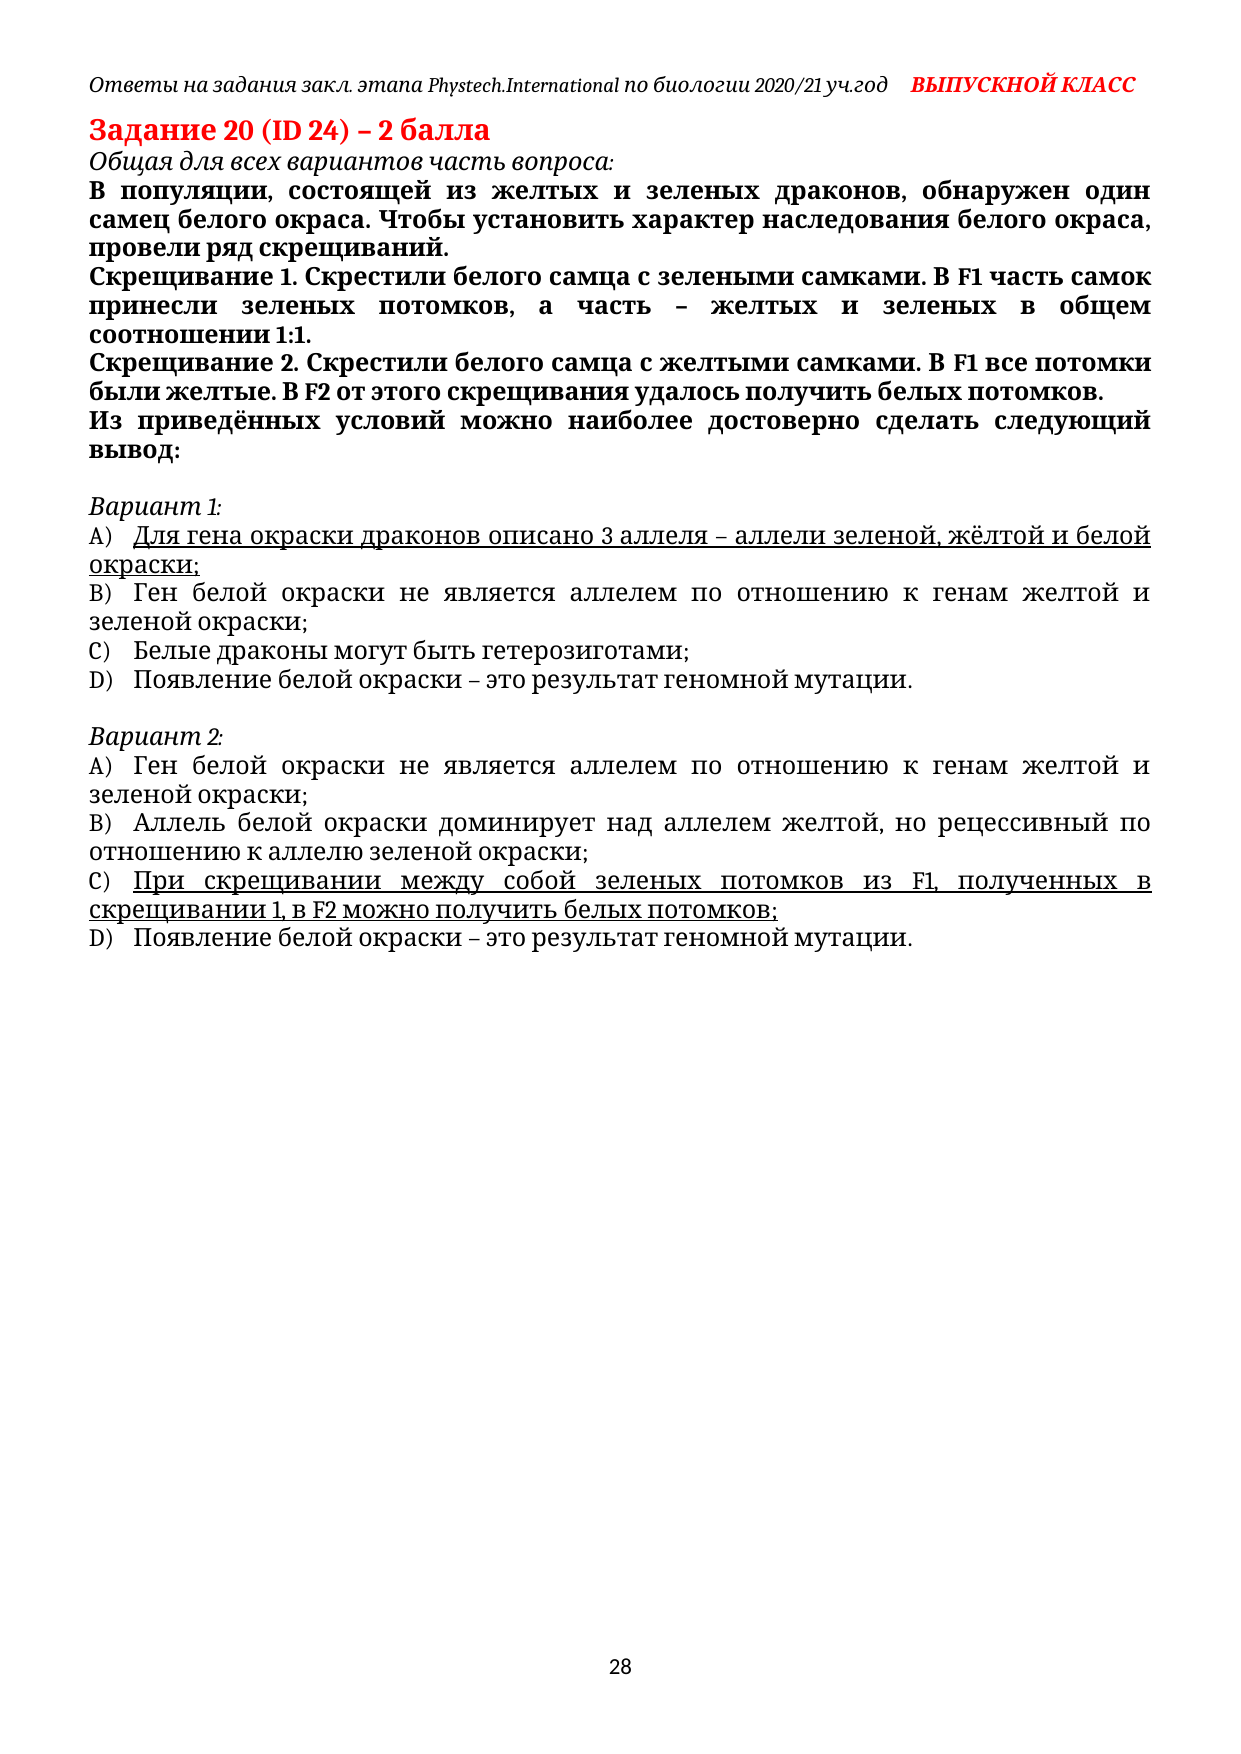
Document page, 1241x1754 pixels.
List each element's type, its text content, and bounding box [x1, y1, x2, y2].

text Вариант 2: [89, 723, 1152, 752]
list Ген белой окраски не является аллелем по отношению к генам желтой и зеленой окраски; [89, 579, 1152, 637]
text Из приведённых условий можно наиболее достоверно сделать следующий вывод: [89, 407, 1152, 464]
text Скрещивание 2. Скрестили белого самца с желтыми самками. В F1 все потомки были желтые. В F2 от этого скрещивания удалось получить белых потомков. [89, 349, 1152, 407]
list Появление белой окраски – это результат геномной мутации. [89, 666, 1152, 694]
list Появление белой окраски – это результат геномной мутации. [89, 924, 1152, 953]
text Скрещивание 1. Скрестили белого самца с зелеными самками. В F1 часть самок принесли зеленых потомков, а часть – желтых и зеленых в общем соотношении 1:1. [89, 263, 1152, 349]
list При скрещивании между собой зеленых потомков из F1, полученных в скрещивании 1, в F2 можно получить белых потомков; [89, 867, 1152, 924]
text В популяции, состоящей из желтых и зеленых драконов, обнаружен один самец белого окраса. Чтобы установить характер наследования белого окраса, провели ряд скрещиваний. [89, 177, 1152, 263]
list Белые драконы могут быть гетерозиготами; [89, 637, 1152, 666]
text Вариант 1: [89, 493, 1152, 522]
list Ген белой окраски не является аллелем по отношению к генам желтой и зеленой окраски; [89, 752, 1152, 809]
list Для гена окраски драконов описано 3 аллеля – аллели зеленой, жёлтой и белой окраски; [89, 522, 1152, 579]
text Общая для всех вариантов часть вопроса: [89, 148, 1152, 177]
text Задание 20 (ID 24) – 2 балла [89, 114, 1152, 148]
list Аллель белой окраски доминирует над аллелем желтой, но рецессивный по отношению к аллелю зеленой окраски; [89, 809, 1152, 867]
